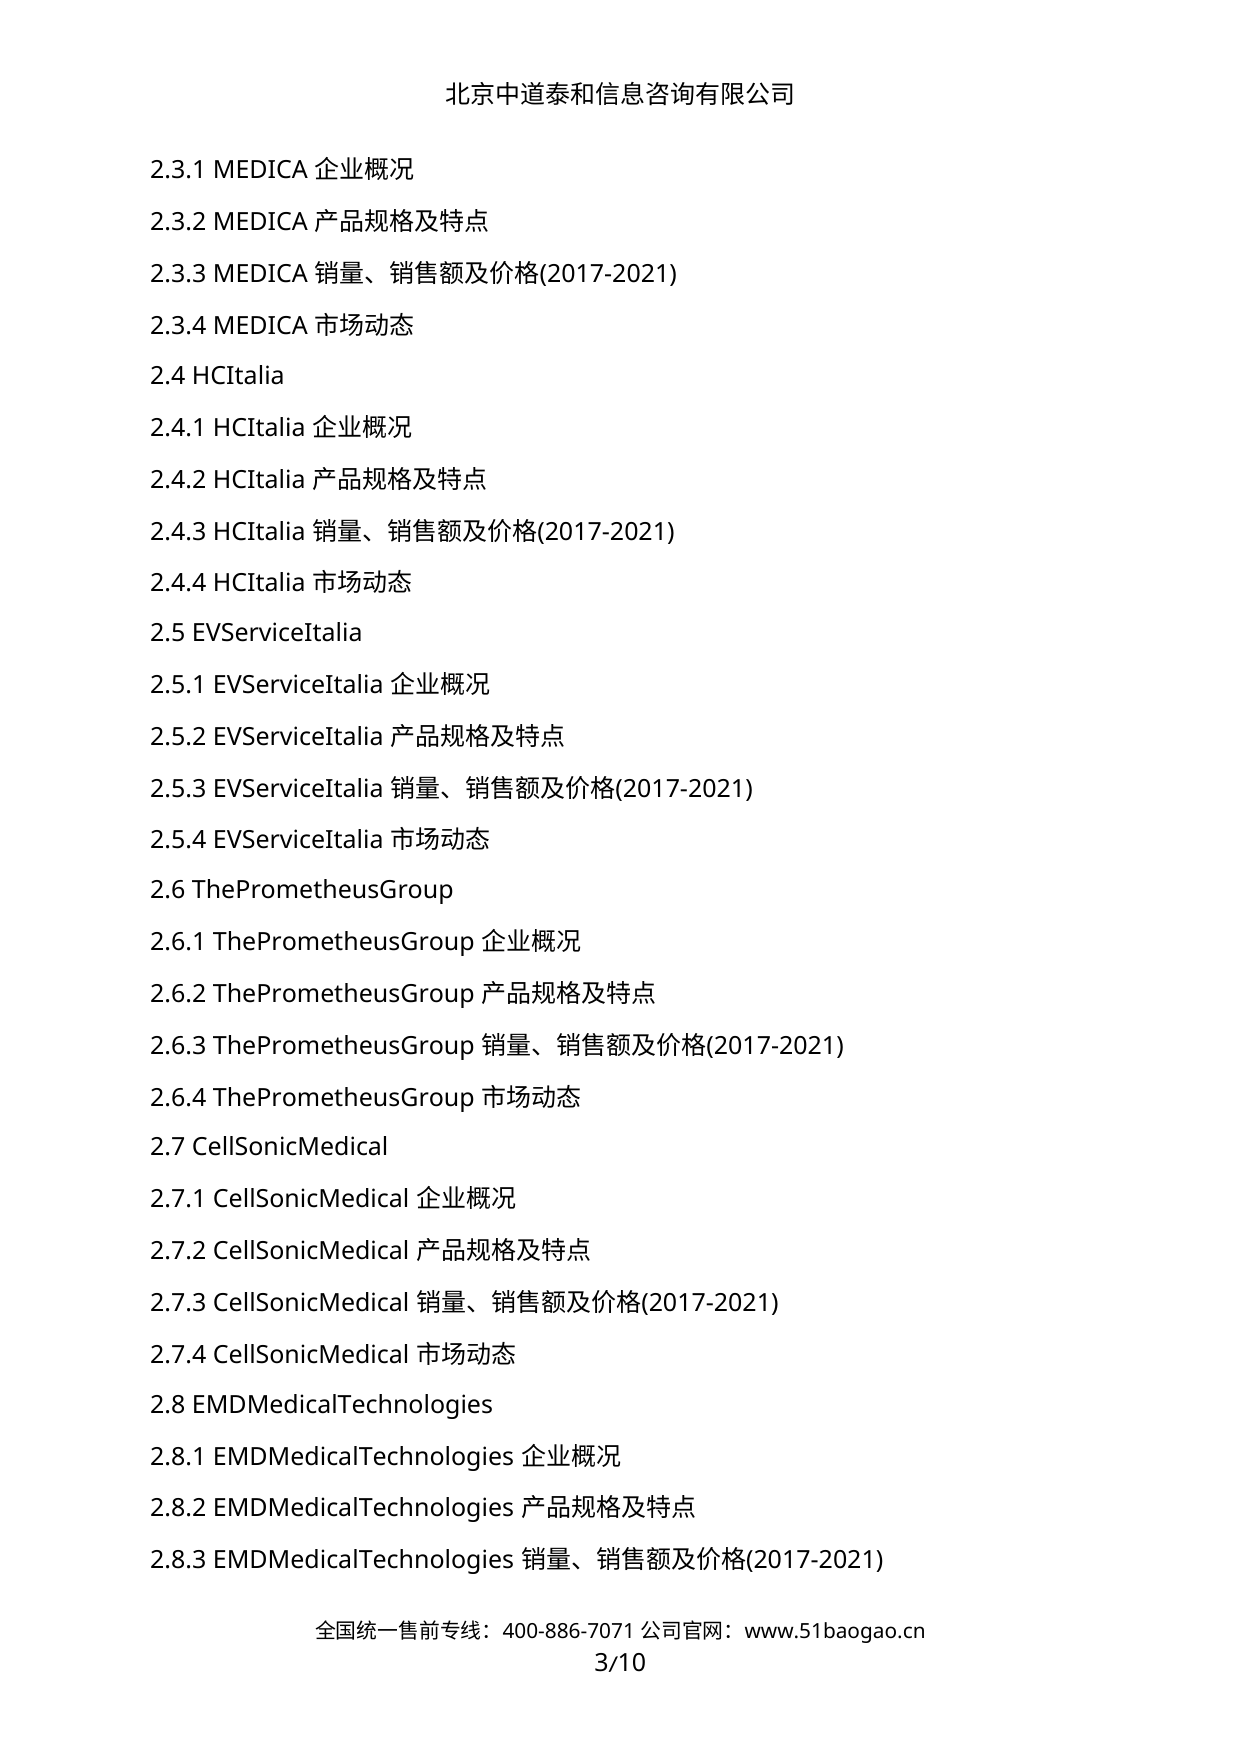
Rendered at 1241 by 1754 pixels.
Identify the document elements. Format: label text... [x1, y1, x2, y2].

text 2.4.3 HCItalia 销量、销售额及价格(2017-2021) [150, 511, 1090, 547]
text 2.5.2 EVServiceItalia 产品规格及特点 [150, 716, 1090, 752]
text 2.5.1 EVServiceItalia 企业概况 [150, 664, 1090, 701]
text 2.8.1 EMDMedicalTechnologies 企业概况 [150, 1436, 1090, 1472]
text 2.5 EVServiceItalia [150, 615, 1090, 649]
text 2.3.2 MEDICA 产品规格及特点 [150, 202, 1090, 238]
text 2.4.4 HCItalia 市场动态 [150, 563, 1090, 599]
text 2.3.1 MEDICA 企业概况 [150, 150, 1090, 186]
text 2.3.3 MEDICA 销量、销售额及价格(2017-2021) [150, 254, 1090, 290]
text 2.7 CellSonicMedical [150, 1129, 1090, 1163]
text 2.7.3 CellSonicMedical 销量、销售额及价格(2017-2021) [150, 1282, 1090, 1319]
text 2.4.2 HCItalia 产品规格及特点 [150, 459, 1090, 495]
text 2.7.2 CellSonicMedical 产品规格及特点 [150, 1231, 1090, 1267]
text 2.7.1 CellSonicMedical 企业概况 [150, 1179, 1090, 1215]
text 2.7.4 CellSonicMedical 市场动态 [150, 1334, 1090, 1371]
text 2.8.2 EMDMedicalTechnologies 产品规格及特点 [150, 1488, 1090, 1524]
text 2.8.3 EMDMedicalTechnologies 销量、销售额及价格(2017-2021) [150, 1540, 1090, 1576]
text 2.6.4 ThePrometheusGroup 市场动态 [150, 1077, 1090, 1113]
text 2.5.4 EVServiceItalia 市场动态 [150, 820, 1090, 856]
text 2.5.3 EVServiceItalia 销量、销售额及价格(2017-2021) [150, 768, 1090, 804]
text 2.6.1 ThePrometheusGroup 企业概况 [150, 922, 1090, 958]
text 2.6 ThePrometheusGroup [150, 872, 1090, 906]
text 2.8 EMDMedicalTechnologies [150, 1386, 1090, 1420]
text 2.3.4 MEDICA 市场动态 [150, 306, 1090, 342]
text 2.6.2 ThePrometheusGroup 产品规格及特点 [150, 973, 1090, 1010]
text 2.4.1 HCItalia 企业概况 [150, 407, 1090, 443]
text 2.6.3 ThePrometheusGroup 销量、销售额及价格(2017-2021) [150, 1025, 1090, 1062]
text 2.4 HCItalia [150, 357, 1090, 392]
